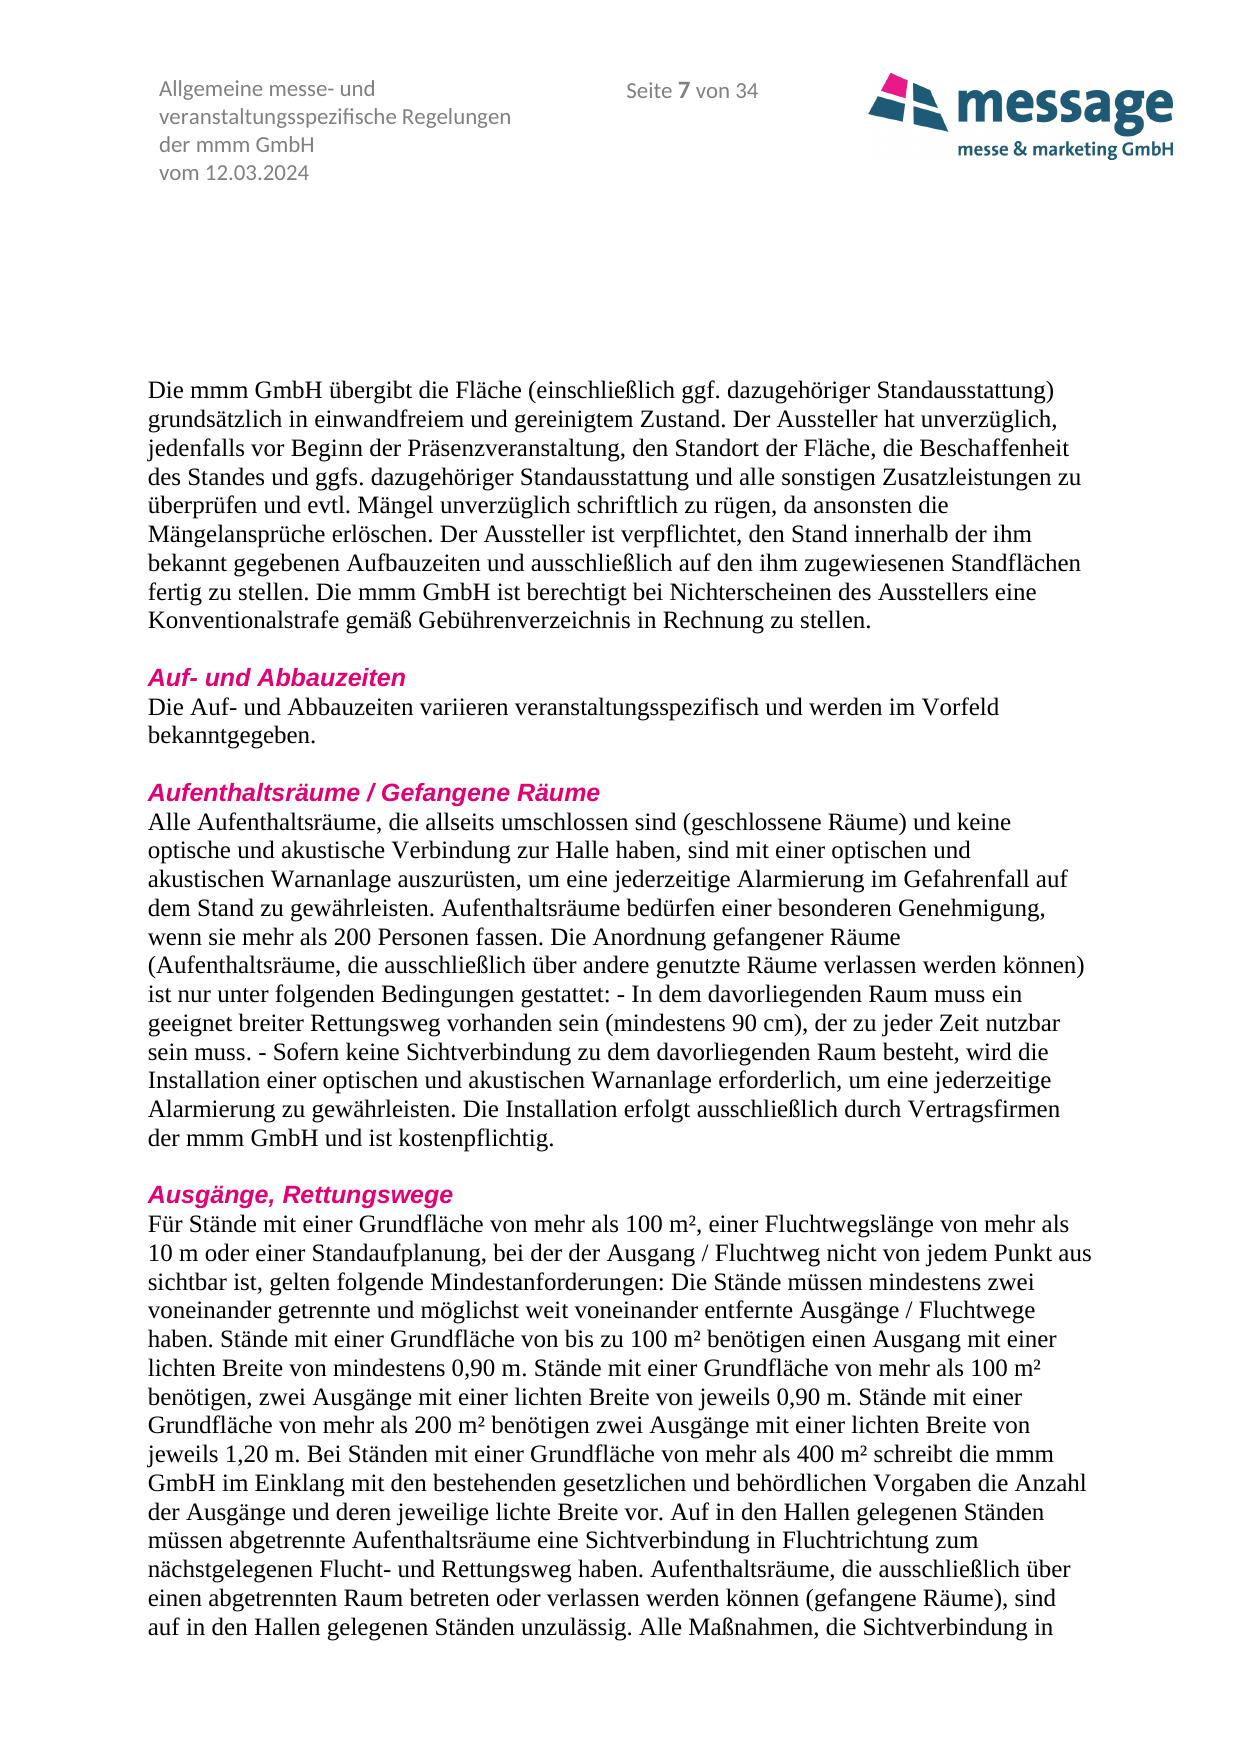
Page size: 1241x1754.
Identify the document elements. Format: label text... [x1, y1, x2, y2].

picture [868, 73, 1173, 160]
